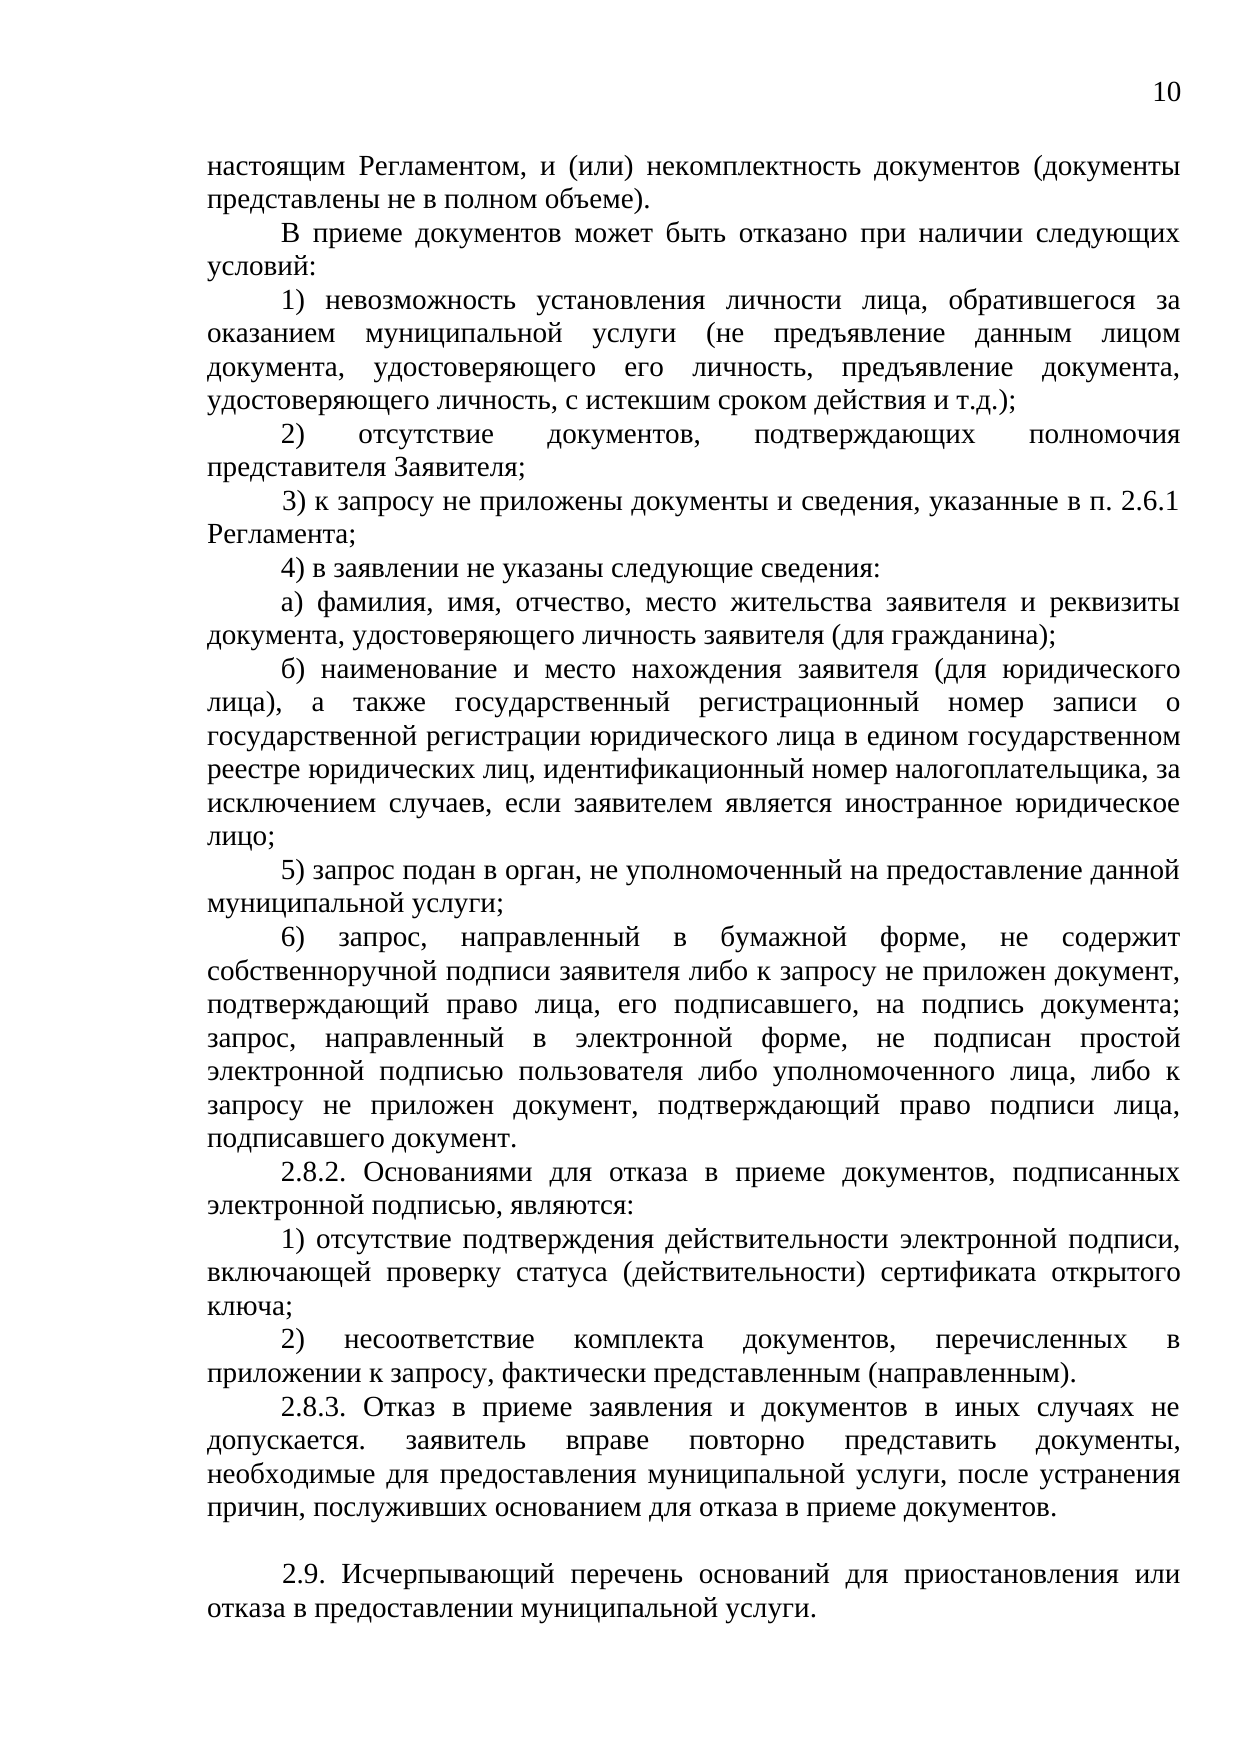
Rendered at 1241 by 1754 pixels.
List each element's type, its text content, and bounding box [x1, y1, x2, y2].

text 3) к запросу не приложены документы и сведения, указанные в п. 2.6.1 Регламента; [207, 483, 1181, 550]
text 1) невозможность установления личности лица, обратившегося за оказанием муниципальной услуги (не предъявление данным лицом документа, удостоверяющего его личность, предъявление документа, удостоверяющего личность, с истекшим сроком действия и т.д.); [207, 282, 1181, 416]
text а) фамилия, имя, отчество, место жительства заявителя и реквизиты документа, удостоверяющего личность заявителя (для гражданина); [207, 584, 1181, 651]
text В приеме документов может быть отказано при наличии следующих условий: [207, 215, 1181, 282]
text б) наименование и место нахождения заявителя (для юридического лица), а также государственный регистрационный номер записи о государственной регистрации юридического лица в едином государственном реестре юридических лиц, идентификационный номер налогоплательщика, за исключением случаев, если заявителем является иностранное юридическое лицо; [207, 651, 1181, 852]
text 4) в заявлении не указаны следующие сведения: [207, 550, 1181, 584]
text 2.9. Исчерпывающий перечень оснований для приостановления или отказа в предоставлении муниципальной услуги. [207, 1556, 1181, 1623]
text 2) отсутствие документов, подтверждающих полномочия представителя Заявителя; [207, 416, 1181, 483]
text 2.8.2. Основаниями для отказа в приеме документов, подписанных электронной подписью, являются: [207, 1154, 1181, 1221]
text 2) несоответствие комплекта документов, перечисленных в приложении к запросу, фактически представленным (направленным). [207, 1322, 1181, 1389]
text 2.8.3. Отказ в приеме заявления и документов в иных случаях не допускается. заявитель вправе повторно представить документы, необходимые для предоставления муниципальной услуги, после устранения причин, послуживших основанием для отказа в приеме документов. [207, 1389, 1181, 1523]
text 1) отсутствие подтверждения действительности электронной подписи, включающей проверку статуса (действительности) сертификата открытого ключа; [207, 1221, 1181, 1322]
text 5) запрос подан в орган, не уполномоченный на предоставление данной муниципальной услуги; [207, 852, 1181, 919]
text 6) запрос, направленный в бумажной форме, не содержит собственноручной подписи заявителя либо к запросу не приложен документ, подтверждающий право лица, его подписавшего, на подпись документа; запрос, направленный в электронной форме, не подписан простой электронной подписью пользователя либо уполномоченного лица, либо к запросу не приложен документ, подтверждающий право подписи лица, подписавшего документ. [207, 919, 1181, 1154]
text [207, 148, 1181, 215]
